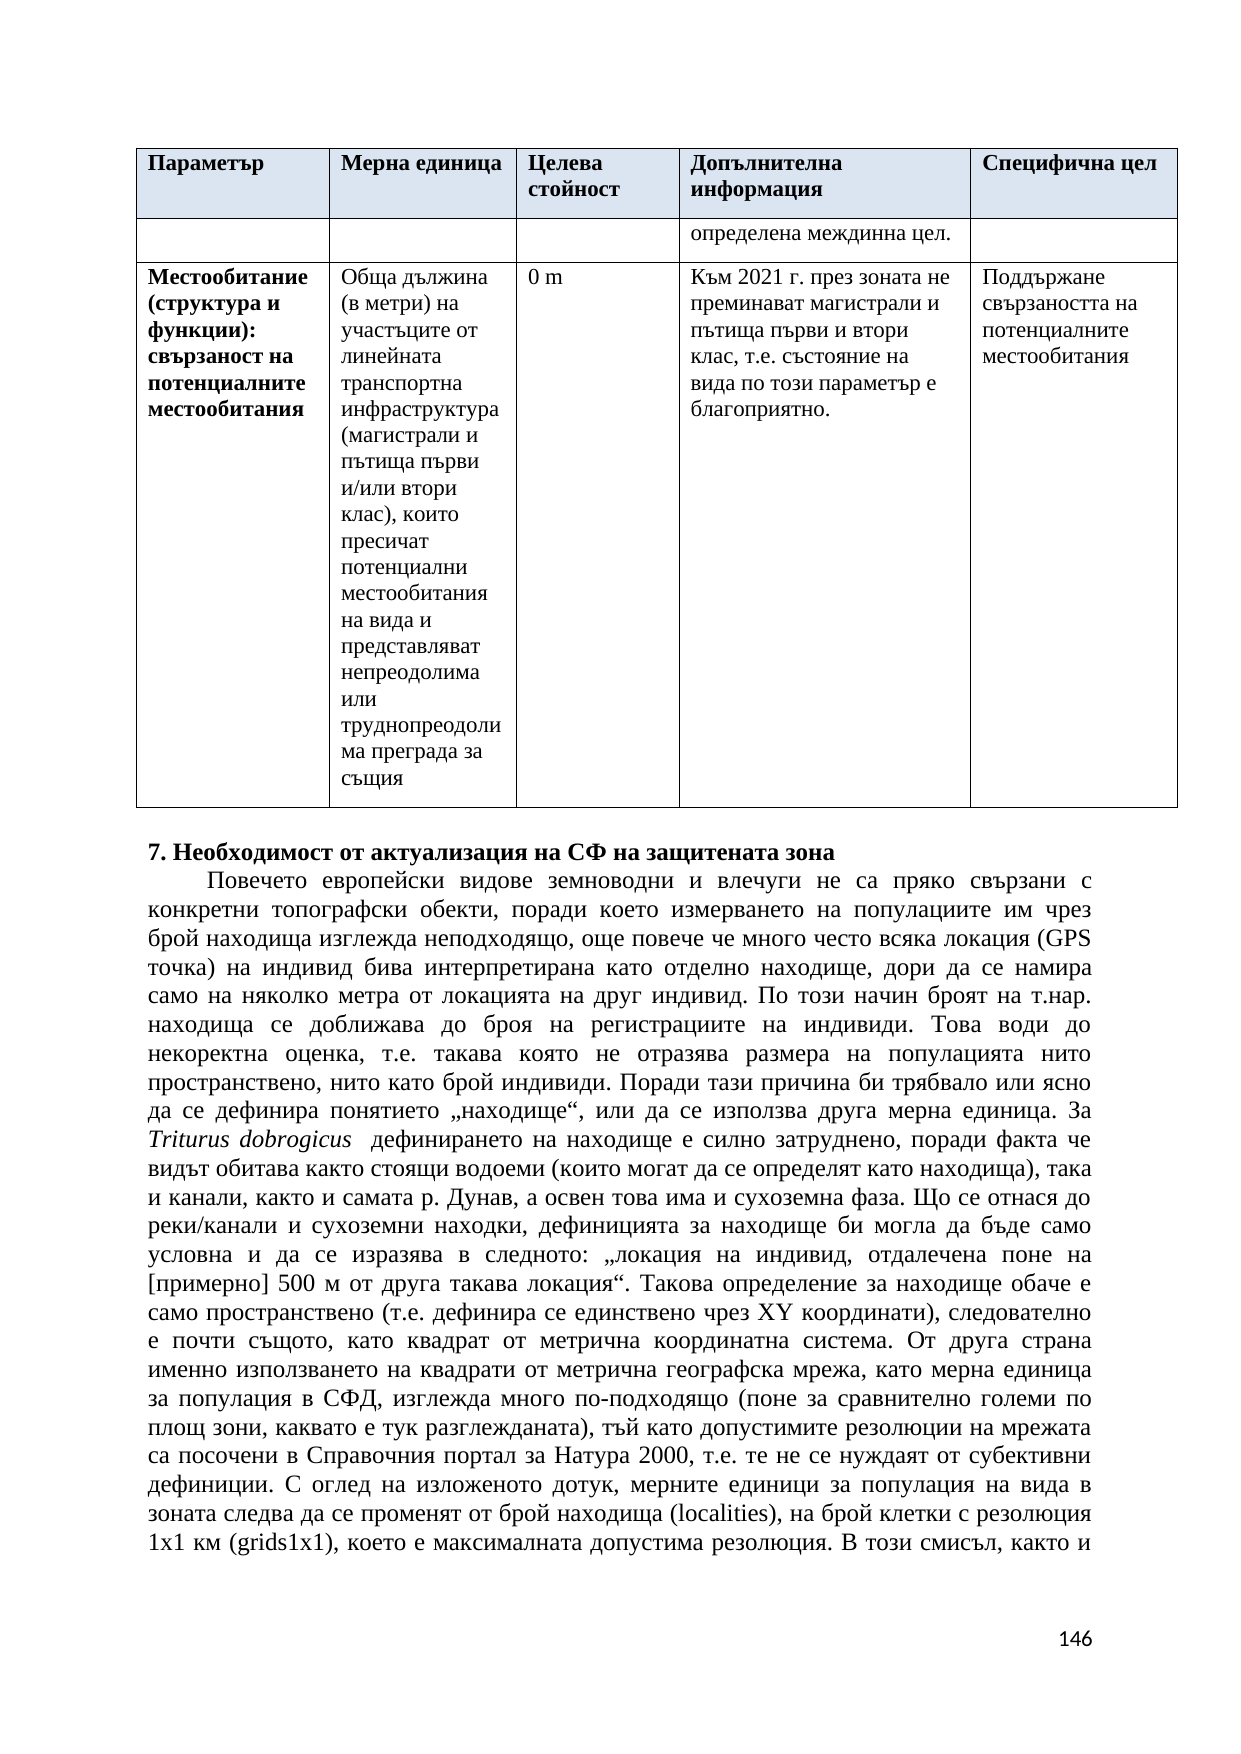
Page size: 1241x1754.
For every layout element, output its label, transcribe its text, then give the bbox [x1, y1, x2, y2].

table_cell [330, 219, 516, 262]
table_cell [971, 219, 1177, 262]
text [148, 865, 1093, 1555]
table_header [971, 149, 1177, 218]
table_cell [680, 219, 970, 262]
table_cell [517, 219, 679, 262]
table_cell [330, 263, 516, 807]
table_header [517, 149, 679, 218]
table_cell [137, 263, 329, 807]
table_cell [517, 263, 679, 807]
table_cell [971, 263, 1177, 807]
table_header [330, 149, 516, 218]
text 7. Необходимост от актуализация на СФ на защитената зона [148, 837, 1093, 865]
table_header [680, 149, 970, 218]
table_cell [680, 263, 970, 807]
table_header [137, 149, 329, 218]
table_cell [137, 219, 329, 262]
